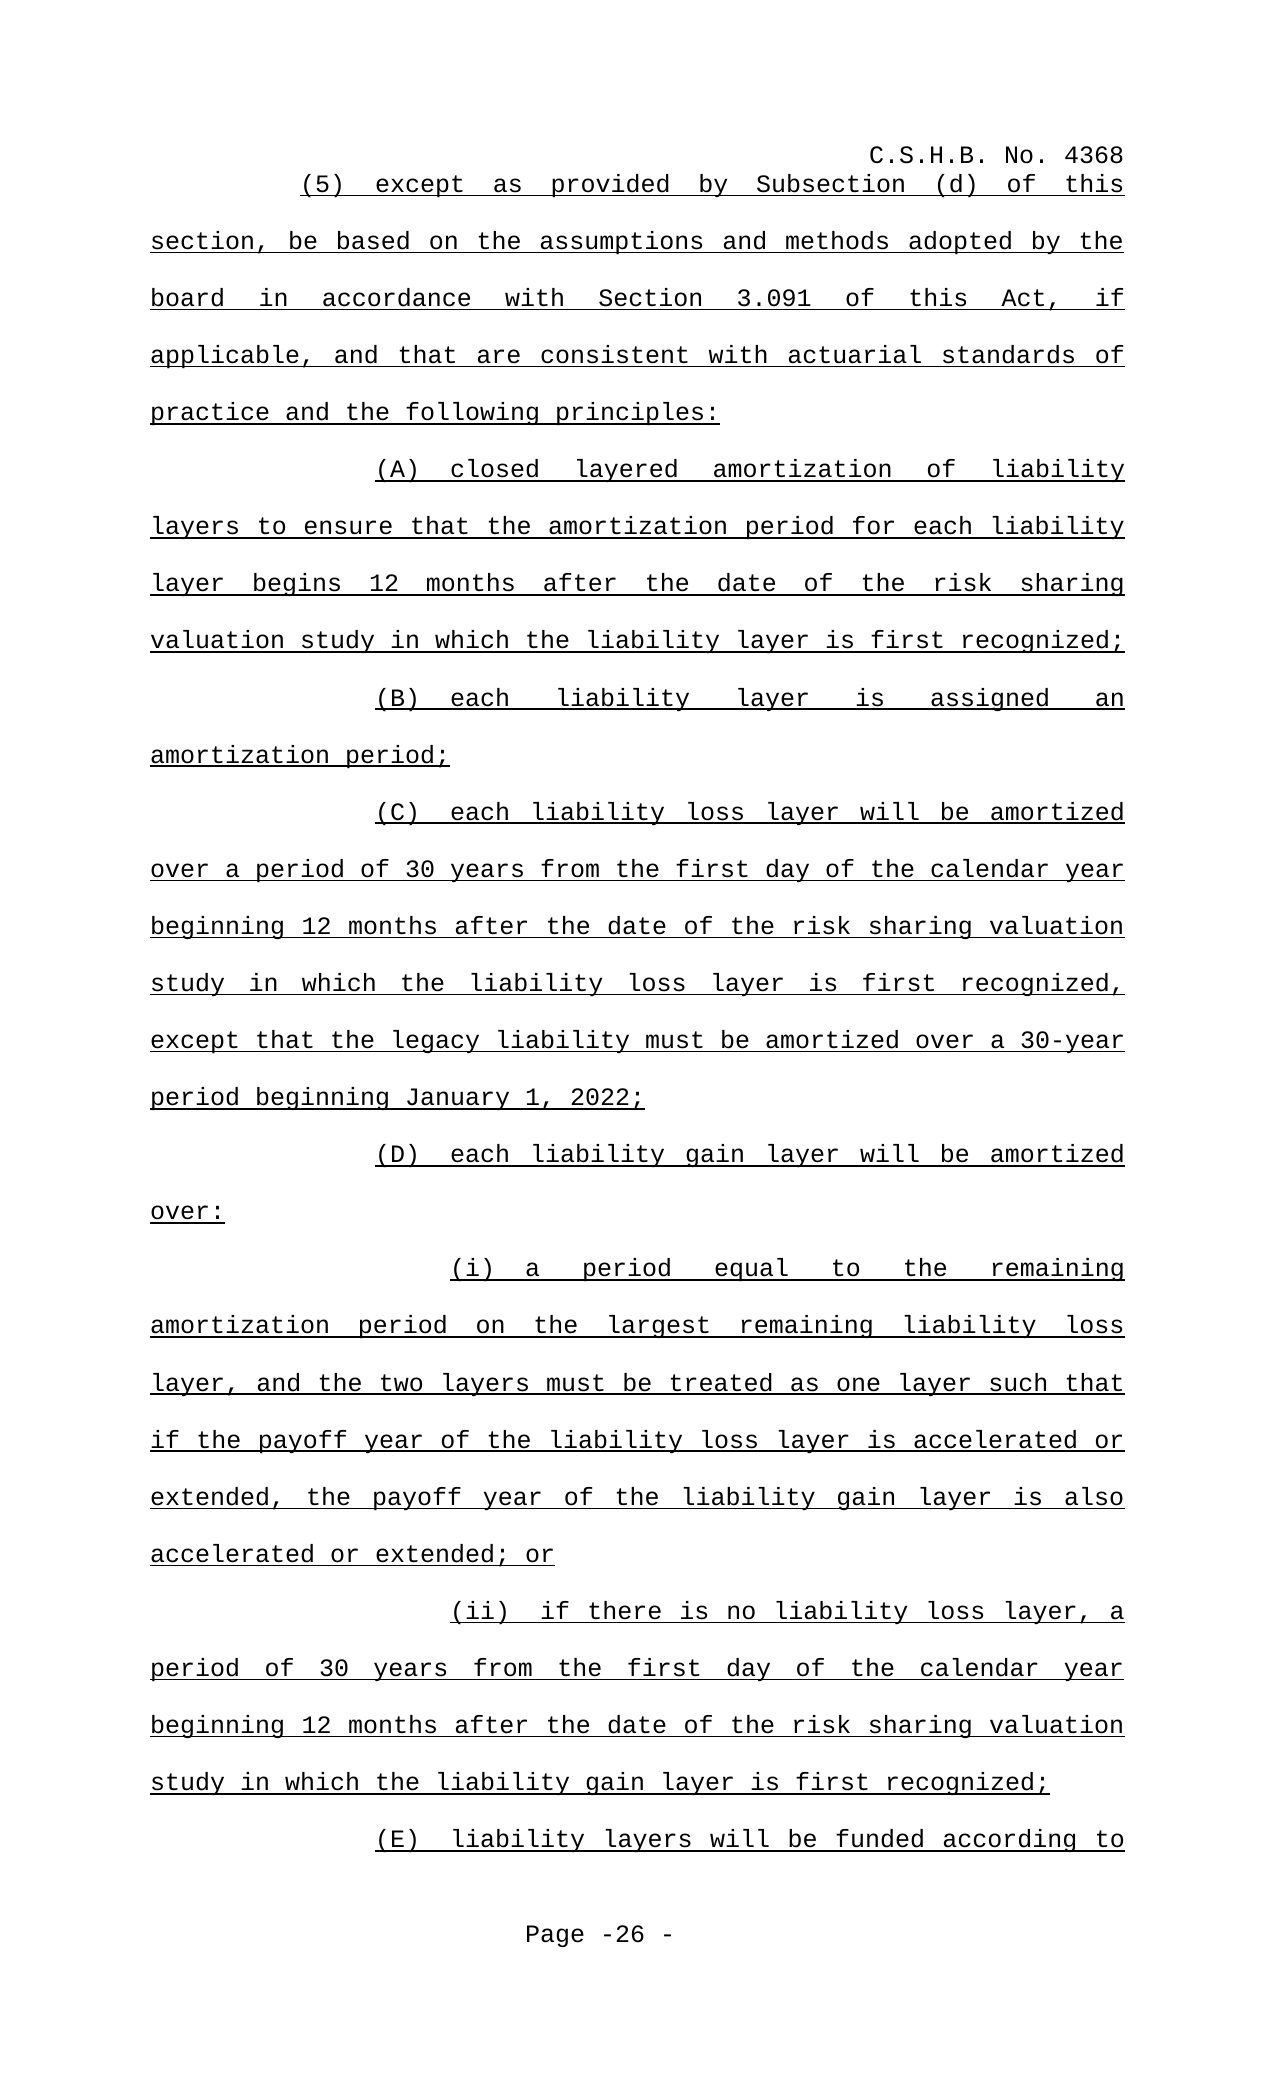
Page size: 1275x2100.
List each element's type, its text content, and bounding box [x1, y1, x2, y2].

text (i) a period equal to the remaining amortization period on the largest remaining liability loss layer, and the two layers must be treated as one layer such that if the payoff year of the liability loss layer is accelerated or extended, the payoff year of the liability gain layer is also accelerated or extended; or [150, 1509, 1125, 1570]
text (i) a period equal to the remaining amortization period on the largest remaining liability loss layer, and the two layers must be treated as one layer such that if the payoff year of the liability loss layer is accelerated or extended, the payoff year of the liability gain layer is also accelerated or extended; or [150, 1395, 1125, 1450]
text (C) each liability loss layer will be amortized over a period of 30 years from the first day of the calendar year beginning 12 months after the date of the risk sharing valuation study in which the liability loss layer is first recognized, except that the legacy liability must be amortized over a 30-year period beginning January 1, 2022; [150, 995, 1125, 1051]
text (ii) if there is no liability loss layer, a period of 30 years from the first day of the calendar year beginning 12 months after the date of the risk sharing valuation study in which the liability gain layer is first recognized; [150, 1737, 1125, 1798]
text (C) each liability loss layer will be amortized over a period of 30 years from the first day of the calendar year beginning 12 months after the date of the risk sharing valuation study in which the liability loss layer is first recognized, except that the legacy liability must be amortized over a 30-year period beginning January 1, 2022; [150, 1052, 1125, 1113]
text (A) closed layered amortization of liability layers to ensure that the amortization period for each liability layer begins 12 months after the date of the risk sharing valuation study in which the liability layer is first recognized; [150, 457, 1125, 537]
text (A) closed layered amortization of liability layers to ensure that the amortization period for each liability layer begins 12 months after the date of the risk sharing valuation study in which the liability layer is first recognized; [150, 596, 1125, 651]
text (5) except as provided by Subsection (d) of this section, be based on the assumptions and methods adopted by the board in accordance with Section 3.091 of this Act, if applicable, and that are consistent with actuarial standards of practice and the following principles: [150, 310, 1125, 366]
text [150, 1827, 1125, 1855]
text (B) each liability layer is assigned an amortization period; [150, 685, 1125, 771]
text (5) except as provided by Subsection (d) of this section, be based on the assumptions and methods adopted by the board in accordance with Section 3.091 of this Act, if applicable, and that are consistent with actuarial standards of practice and the following principles: [150, 367, 1125, 428]
text (D) each liability gain layer will be amortized over: [150, 1142, 1125, 1227]
text (i) a period equal to the remaining amortization period on the largest remaining liability loss layer, and the two layers must be treated as one layer such that if the payoff year of the liability loss layer is accelerated or extended, the payoff year of the liability gain layer is also accelerated or extended; or [150, 1338, 1125, 1393]
text (C) each liability loss layer will be amortized over a period of 30 years from the first day of the calendar year beginning 12 months after the date of the risk sharing valuation study in which the liability loss layer is first recognized, except that the legacy liability must be amortized over a 30-year period beginning January 1, 2022; [150, 938, 1125, 994]
text (ii) if there is no liability loss layer, a period of 30 years from the first day of the calendar year beginning 12 months after the date of the risk sharing valuation study in which the liability gain layer is first recognized; [150, 1598, 1125, 1736]
text (C) each liability loss layer will be amortized over a period of 30 years from the first day of the calendar year beginning 12 months after the date of the risk sharing valuation study in which the liability loss layer is first recognized, except that the legacy liability must be amortized over a 30-year period beginning January 1, 2022; [150, 799, 1125, 880]
text (A) closed layered amortization of liability layers to ensure that the amortization period for each liability layer begins 12 months after the date of the risk sharing valuation study in which the liability layer is first recognized; [150, 539, 1125, 594]
text (C) each liability loss layer will be amortized over a period of 30 years from the first day of the calendar year beginning 12 months after the date of the risk sharing valuation study in which the liability loss layer is first recognized, except that the legacy liability must be amortized over a 30-year period beginning January 1, 2022; [150, 881, 1125, 937]
text (5) except as provided by Subsection (d) of this section, be based on the assumptions and methods adopted by the board in accordance with Section 3.091 of this Act, if applicable, and that are consistent with actuarial standards of practice and the following principles: [150, 171, 1125, 309]
text (i) a period equal to the remaining amortization period on the largest remaining liability loss layer, and the two layers must be treated as one layer such that if the payoff year of the liability loss layer is accelerated or extended, the payoff year of the liability gain layer is also accelerated or extended; or [150, 1452, 1125, 1508]
text (i) a period equal to the remaining amortization period on the largest remaining liability loss layer, and the two layers must be treated as one layer such that if the payoff year of the liability loss layer is accelerated or extended, the payoff year of the liability gain layer is also accelerated or extended; or [150, 1256, 1125, 1336]
